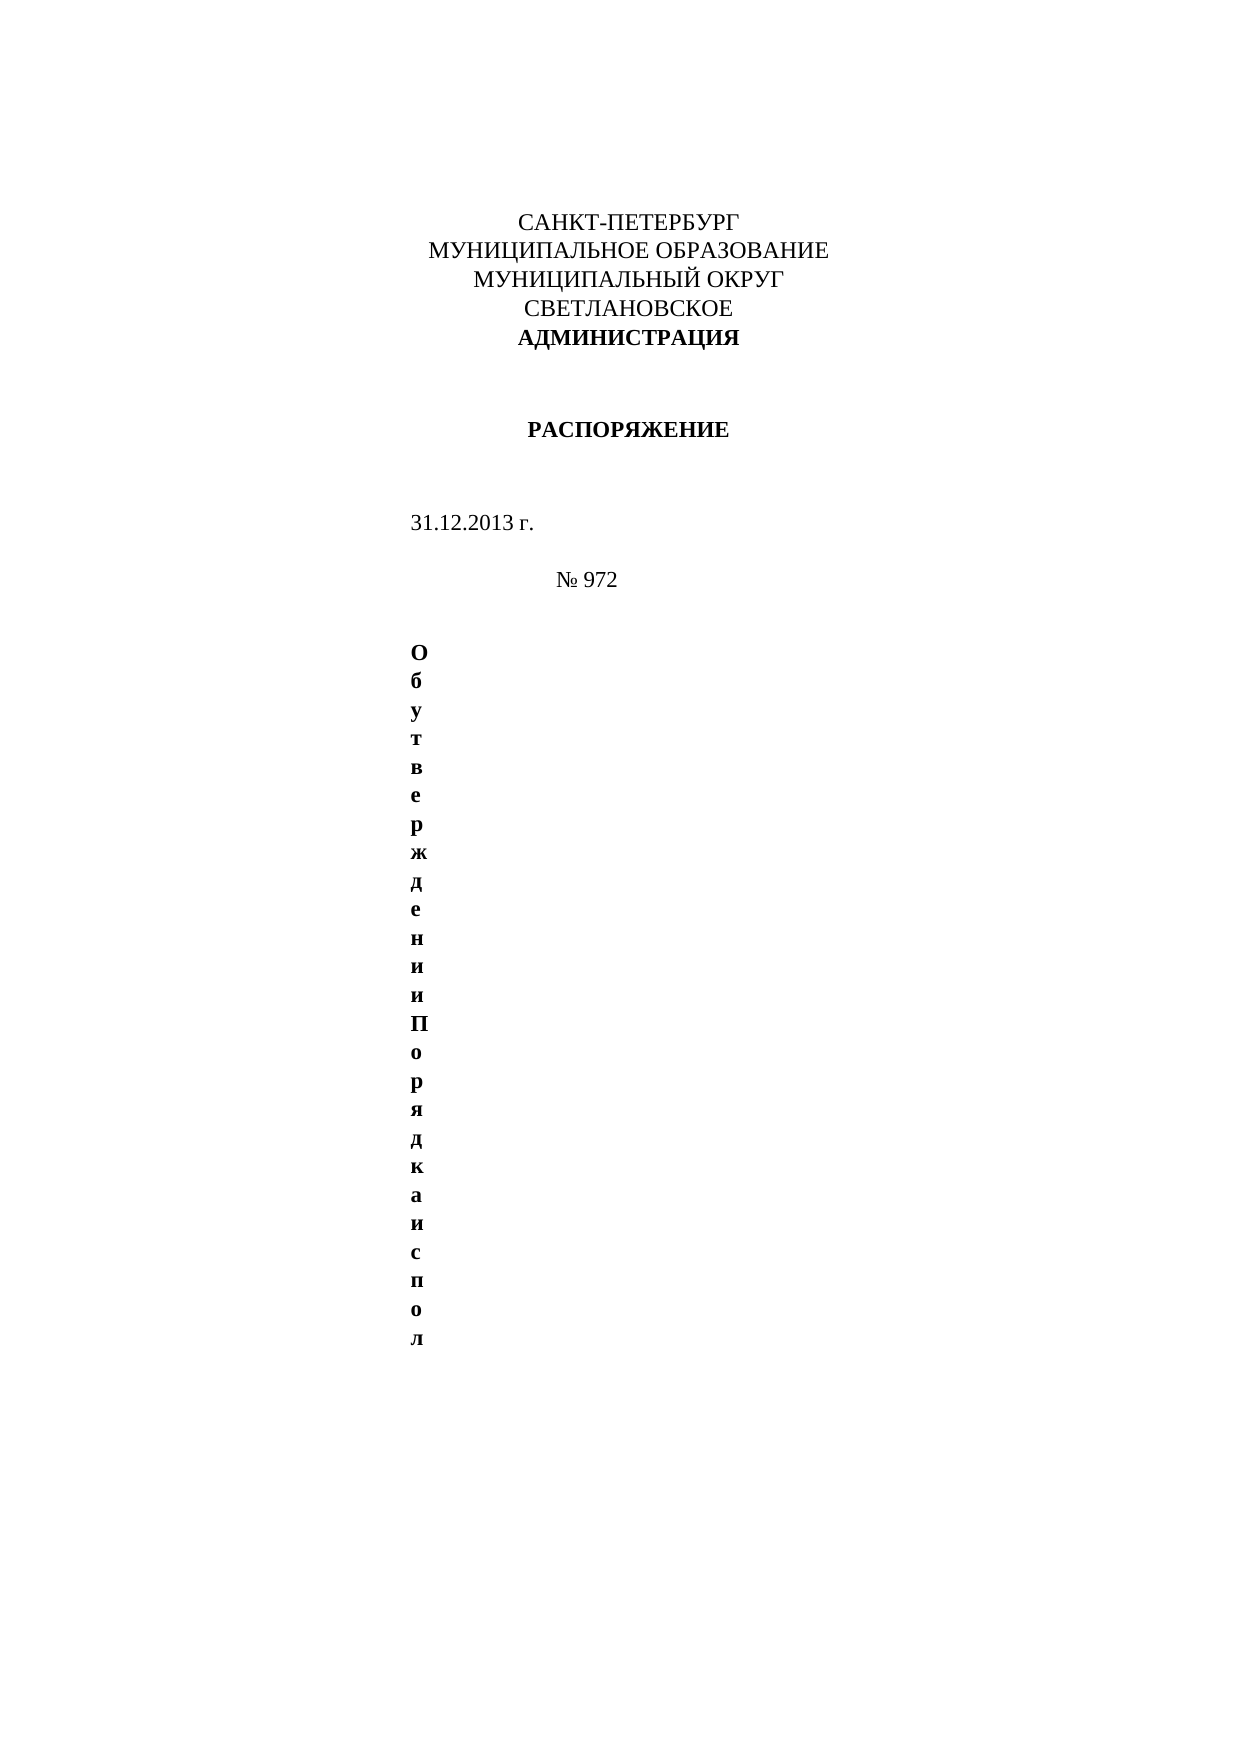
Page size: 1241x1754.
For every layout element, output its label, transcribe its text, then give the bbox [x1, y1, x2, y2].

text РАСПОРЯЖЕНИЕ [408, 419, 849, 442]
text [410, 637, 430, 1351]
text АДМИНИСТРАЦИЯ [408, 323, 849, 352]
text 31.12.2013 г. № 972 [410, 508, 843, 593]
text САНКТ-ПЕТЕРБУРГ МУНИЦИПАЛЬНОЕ ОБРАЗОВАНИЕ МУНИЦИПАЛЬНЫЙ ОКРУГ СВЕТЛАНОВСКОЕ [408, 207, 849, 323]
